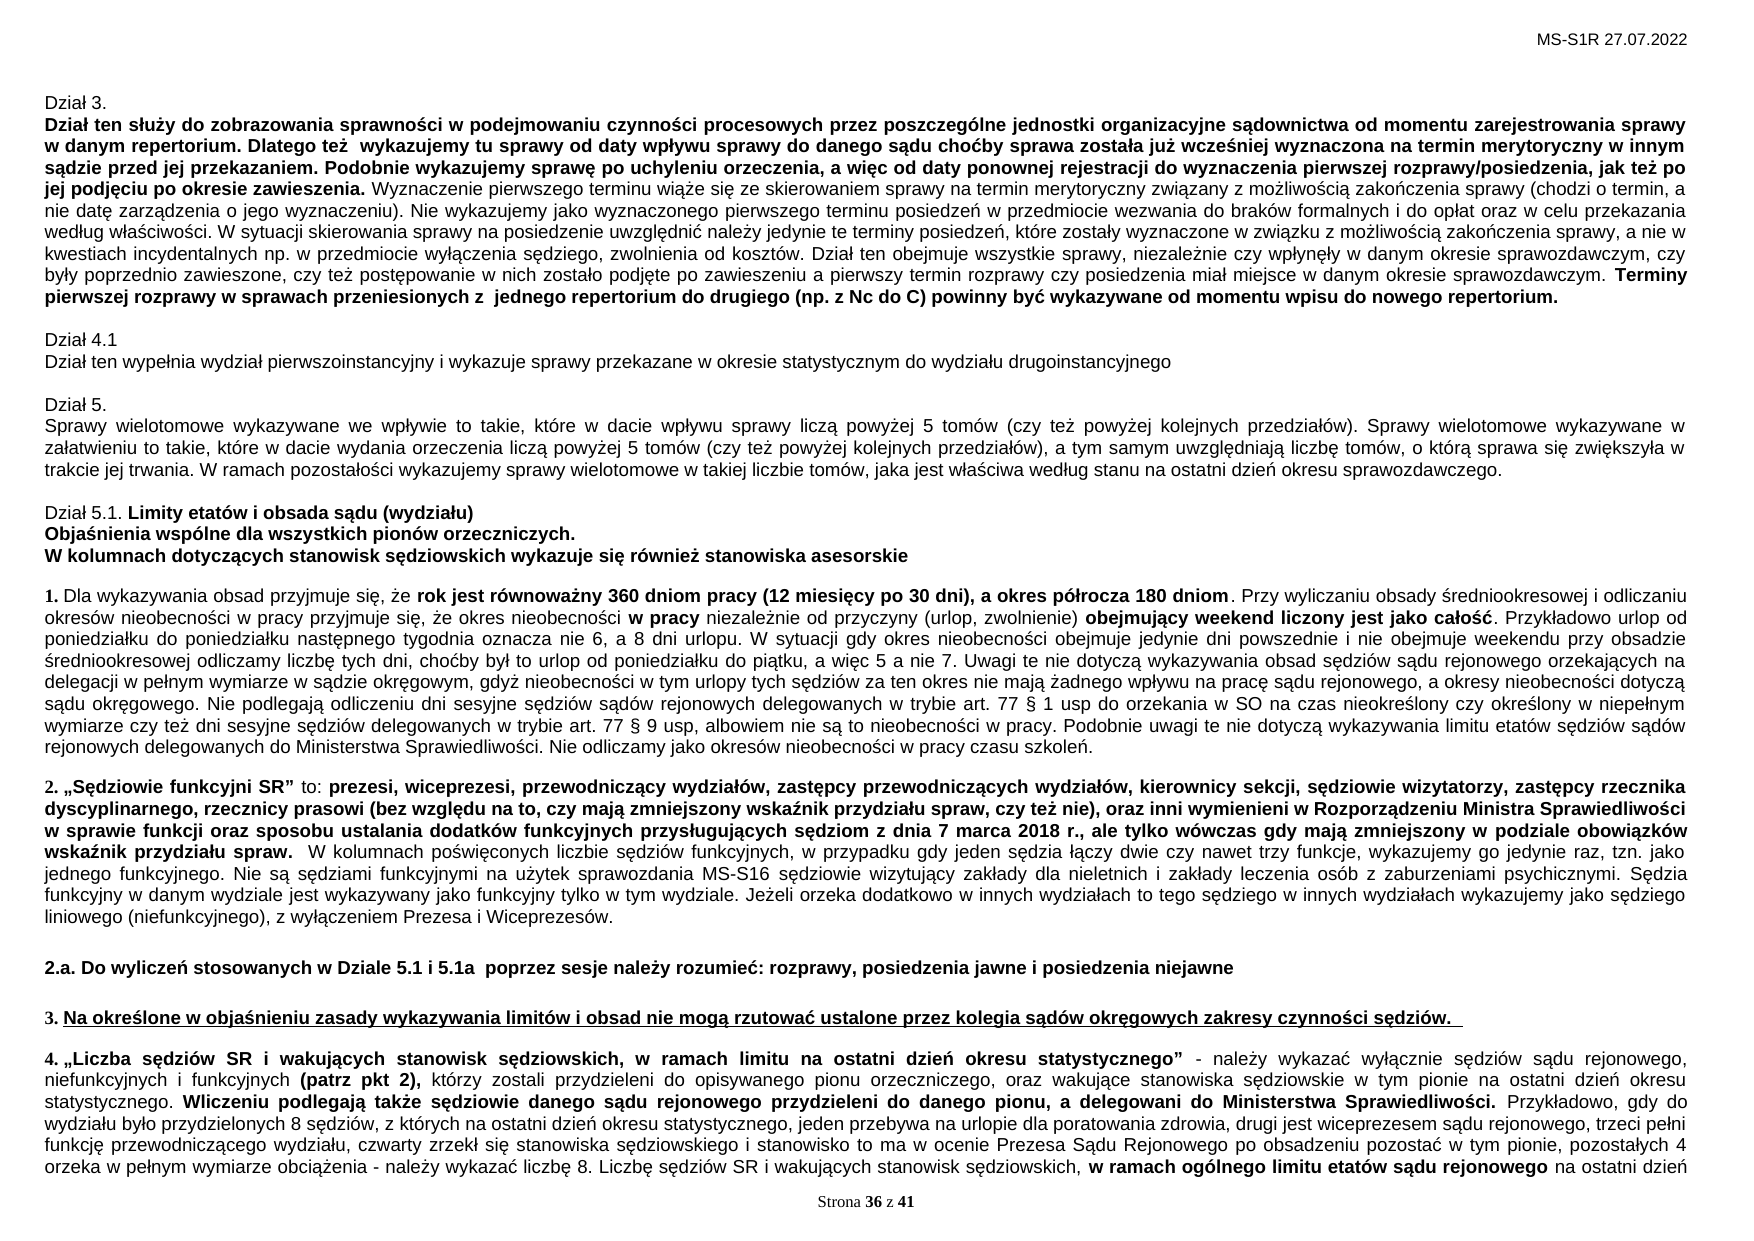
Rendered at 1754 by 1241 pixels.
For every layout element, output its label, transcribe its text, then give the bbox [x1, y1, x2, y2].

text Dział ten służy do zobrazowania sprawności w podejmowaniu czynności procesowych przez poszczególne jednostki organizacyjne sądownictwa od momentu zarejestrowania sprawy w danym repertorium. Dlatego też wykazujemy tu sprawy od daty wpływu sprawy do danego sądu choćby sprawa została już wcześniej wyznaczona na termin merytoryczny w innym sądzie przed jej przekazaniem. Podobnie wykazujemy sprawę po uchyleniu orzeczenia, a więc od daty ponownej rejestracji do wyznaczenia pierwszej rozprawy/posiedzenia, jak też po jej podjęciu po okresie zawieszenia. Wyznaczenie pierwszego terminu wiąże się ze skierowaniem sprawy na termin merytoryczny związany z możliwością zakończenia sprawy (chodzi o termin, a nie datę zarządzenia o jego wyznaczeniu). Nie wykazujemy jako wyznaczonego pierwszego terminu posiedzeń w przedmiocie wezwania do braków formalnych i do opłat oraz w celu przekazania według właściwości. W sytuacji skierowania sprawy na posiedzenie uwzględnić należy jedynie te terminy posiedzeń, które zostały wyznaczone w związku z możliwością zakończenia sprawy, a nie w kwestiach incydentalnych np. w przedmiocie wyłączenia sędziego, zwolnienia od kosztów. Dział ten obejmuje wszystkie sprawy, niezależnie czy wpłynęły w danym okresie sprawozdawczym, czy były poprzednio zawieszone, czy też postępowanie w nich zostało podjęte po zawieszeniu a pierwszy termin rozprawy czy posiedzenia miał miejsce w danym okresie sprawozdawczym. Terminy pierwszej rozprawy w sprawach przeniesionych z jednego repertorium do drugiego (np. z Nc do C) powinny być wykazywane od momentu wpisu do nowego repertorium. [44, 113, 1687, 307]
list Dla wykazywania obsad przyjmuje się, że rok jest równoważny 360 dniom pracy (12 miesięcy po 30 dni), a okres półrocza 180 dniom. Przy wyliczaniu obsady średniookresowej i odliczaniu okresów nieobecności w pracy przyjmuje się, że okres nieobecności w pracy niezależnie od przyczyny (urlop, zwolnienie) obejmujący weekend liczony jest jako całość. Przykładowo urlop od poniedziałku do poniedziałku następnego tygodnia oznacza nie 6, a 8 dni urlopu. W sytuacji gdy okres nieobecności obejmuje jedynie dni powszednie i nie obejmuje weekendu przy obsadzie średniookresowej odliczamy liczbę tych dni, choćby był to urlop od poniedziałku do piątku, a więc 5 a nie 7. Uwagi te nie dotyczą wykazywania obsad sędziów sądu rejonowego orzekających na delegacji w pełnym wymiarze w sądzie okręgowym, gdyż nieobecności w tym urlopy tych sędziów za ten okres nie mają żadnego wpływu na pracę sądu rejonowego, a okresy nieobecności dotyczą sądu okręgowego. Nie podlegają odliczeniu dni sesyjne sędziów sądów rejonowych delegowanych w trybie art. 77 § 1 usp do orzekania w SO na czas nieokreślony czy określony w niepełnym wymiarze czy też dni sesyjne sędziów delegowanych w trybie art. 77 § 9 usp, albowiem nie są to nieobecności w pracy. Podobnie uwagi te nie dotyczą wykazywania limitu etatów sędziów sądów rejonowych delegowanych do Ministerstwa Sprawiedliwości. Nie odliczamy jako okresów nieobecności w pracy czasu szkoleń. [44, 585, 1687, 757]
text W kolumnach dotyczących stanowisk sędziowskich wykazuje się również stanowiska asesorskie [44, 544, 1687, 566]
text Dział 5.1. Limity etatów i obsada sądu (wydziału) [44, 501, 1687, 523]
text Objaśnienia wspólne dla wszystkich pionów orzeczniczych. [44, 523, 1687, 544]
list Na określone w objaśnieniu zasady wykazywania limitów i obsad nie mogą rzutować ustalone przez kolegia sądów okręgowych zakresy czynności sędziów. [44, 1007, 1687, 1029]
text Dział 3. [44, 92, 1687, 113]
text Dział 4.1 [44, 329, 1687, 351]
text Dział 5. [44, 394, 1687, 415]
text 2.a. Do wyliczeń stosowanych w Dziale 5.1 i 5.1a poprzez sesje należy rozumieć: rozprawy, posiedzenia jawne i posiedzenia niejawne [44, 956, 1687, 978]
text Sprawy wielotomowe wykazywane we wpływie to takie, które w dacie wpływu sprawy liczą powyżej 5 tomów (czy też powyżej kolejnych przedziałów). Sprawy wielotomowe wykazywane w załatwieniu to takie, które w dacie wydania orzeczenia liczą powyżej 5 tomów (czy też powyżej kolejnych przedziałów), a tym samym uwzględniają liczbę tomów, o którą sprawa się zwiększyła w trakcie jej trwania. W ramach pozostałości wykazujemy sprawy wielotomowe w takiej liczbie tomów, jaka jest właściwa według stanu na ostatni dzień okresu sprawozdawczego. [44, 415, 1687, 480]
text Dział ten wypełnia wydział pierwszoinstancyjny i wykazuje sprawy przekazane w okresie statystycznym do wydziału drugoinstancyjnego [44, 351, 1687, 372]
list „Sędziowie funkcyjni SR” to: prezesi, wiceprezesi, przewodniczący wydziałów, zastępcy przewodniczących wydziałów, kierownicy sekcji, sędziowie wizytatorzy, zastępcy rzecznika dyscyplinarnego, rzecznicy prasowi (bez względu na to, czy mają zmniejszony wskaźnik przydziału spraw, czy też nie), oraz inni wymienieni w Rozporządzeniu Ministra Sprawiedliwości w sprawie funkcji oraz sposobu ustalania dodatków funkcyjnych przysługujących sędziom z dnia 7 marca 2018 r., ale tylko wówczas gdy mają zmniejszony w podziale obowiązków wskaźnik przydziału spraw. W kolumnach poświęconych liczbie sędziów funkcyjnych, w przypadku gdy jeden sędzia łączy dwie czy nawet trzy funkcje, wykazujemy go jedynie raz, tzn. jako jednego funkcyjnego. Nie są sędziami funkcyjnymi na użytek sprawozdania MS-S16 sędziowie wizytujący zakłady dla nieletnich i zakłady leczenia osób z zaburzeniami psychicznymi. Sędzia funkcyjny w danym wydziale jest wykazywany jako funkcyjny tylko w tym wydziale. Jeżeli orzeka dodatkowo w innych wydziałach to tego sędziego w innych wydziałach wykazujemy jako sędziego liniowego (niefunkcyjnego), z wyłączeniem Prezesa i Wiceprezesów. [44, 776, 1687, 927]
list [44, 1048, 1687, 1177]
